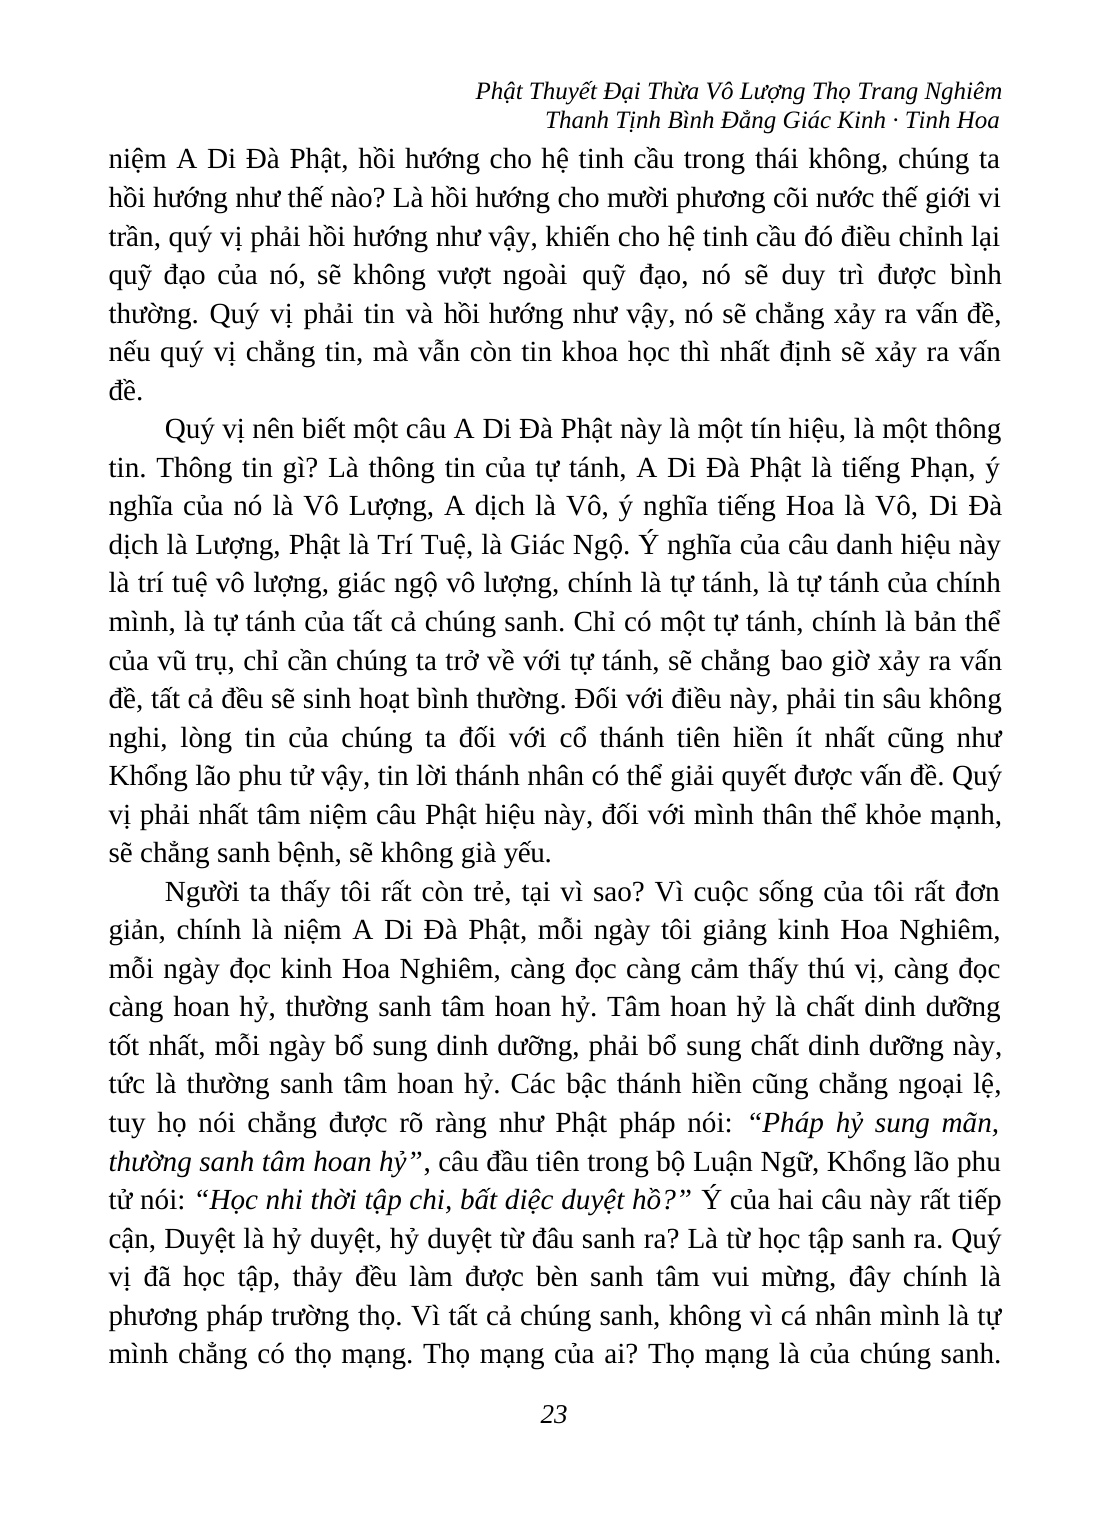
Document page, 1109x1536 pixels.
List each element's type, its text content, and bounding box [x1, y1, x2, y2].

text Quý vị nên biết một câu A Di Đà Phật này là một tín hiệu, là một thông tin. Thông tin gì? Là thông tin của tự tánh, A Di Đà Phật là tiếng Phạn, ý nghĩa của nó là Vô Lượng, A dịch là Vô, ý nghĩa tiếng Hoa là Vô, Di Đà dịch là Lượng, Phật là Trí Tuệ, là Giác Ngộ. Ý nghĩa của câu danh hiệu này là trí tuệ vô lượng, giác ngộ vô lượng, chính là tự tánh, là tự tánh của chính mình, là tự tánh của tất cả chúng sanh. Chỉ có một tự tánh, chính là bản thể của vũ trụ, chỉ cần chúng ta trở về với tự tánh, sẽ chẳng bao giờ xảy ra vấn đề, tất cả đều sẽ sinh hoạt bình thường. Đối với điều này, phải tin sâu không nghi, lòng tin của chúng ta đối với cổ thánh tiên hiền ít nhất cũng như Khổng lão phu tử vậy, tin lời thánh nhân có thể giải quyết được vấn đề. Quý vị phải nhất tâm niệm câu Phật hiệu này, đối với mình thân thể khỏe mạnh, sẽ chẳng sanh bệnh, sẽ không già yếu. [108, 411, 1002, 869]
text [108, 142, 1002, 406]
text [108, 874, 1002, 1370]
